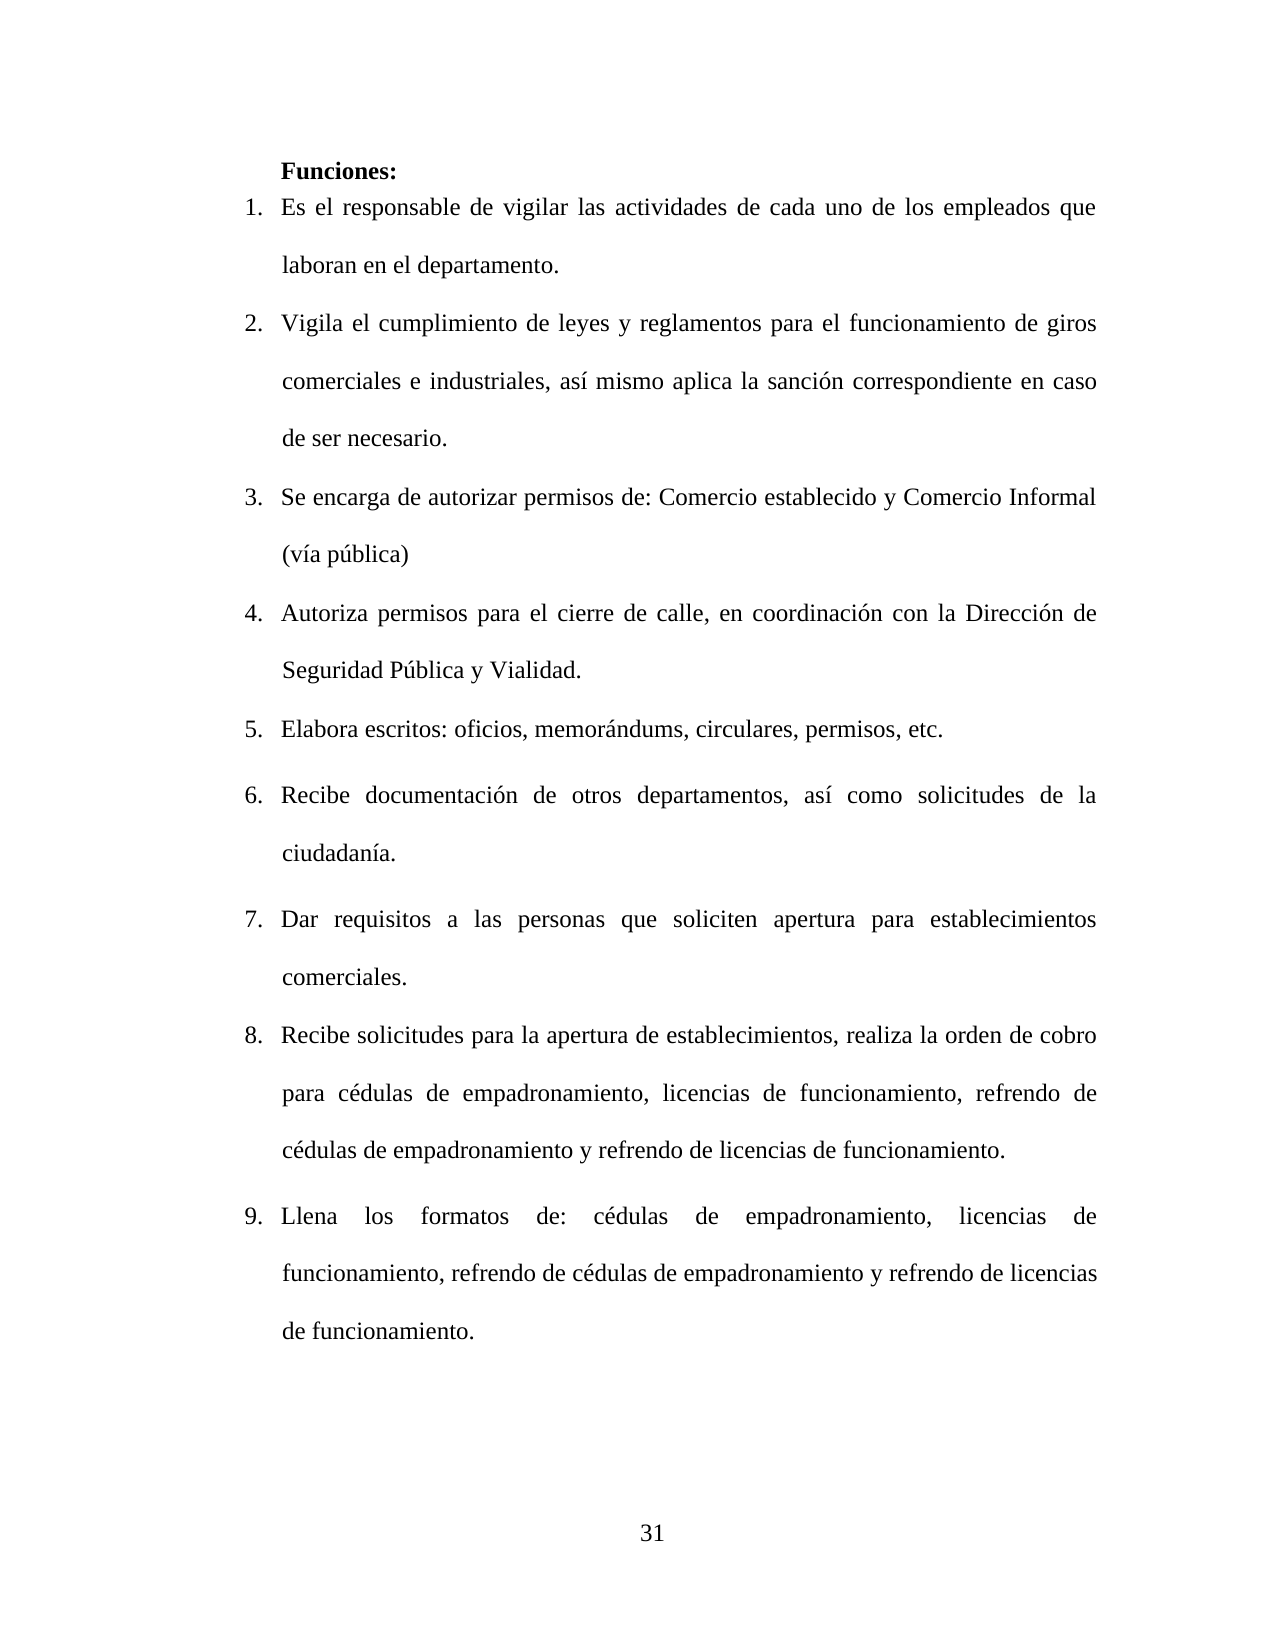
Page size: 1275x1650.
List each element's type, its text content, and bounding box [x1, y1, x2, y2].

list Dar requisitos a las personas que soliciten apertura para establecimientos comerciales. [244, 904, 1098, 991]
list Vigila el cumplimiento de leyes y reglamentos para el funcionamiento de giros comerciales e industriales, así mismo aplica la sanción correspondiente en caso de ser necesario. [244, 308, 1098, 452]
text Funciones: [281, 156, 1108, 185]
list Recibe solicitudes para la apertura de establecimientos, realiza la orden de cobro para cédulas de empadronamiento, licencias de funcionamiento, refrendo de cédulas de empadronamiento y refrendo de licencias de funcionamiento. [244, 1020, 1098, 1164]
list Elabora escritos: oficios, memorándums, circulares, permisos, etc. [244, 714, 1108, 743]
list Se encarga de autorizar permisos de: Comercio establecido y Comercio Informal (vía pública) [244, 482, 1097, 568]
list Es el responsable de vigilar las actividades de cada uno de los empleados que laboran en el departamento. [244, 192, 1097, 278]
list Llena los formatos de: cédulas de empadronamiento, licencias de funcionamiento, refrendo de cédulas de empadronamiento y refrendo de licencias de funcionamiento. [244, 1201, 1098, 1345]
list Recibe documentación de otros departamentos, así como solicitudes de la ciudadanía. [244, 780, 1098, 866]
list Autoriza permisos para el cierre de calle, en coordinación con la Dirección de Seguridad Pública y Vialidad. [244, 598, 1098, 684]
